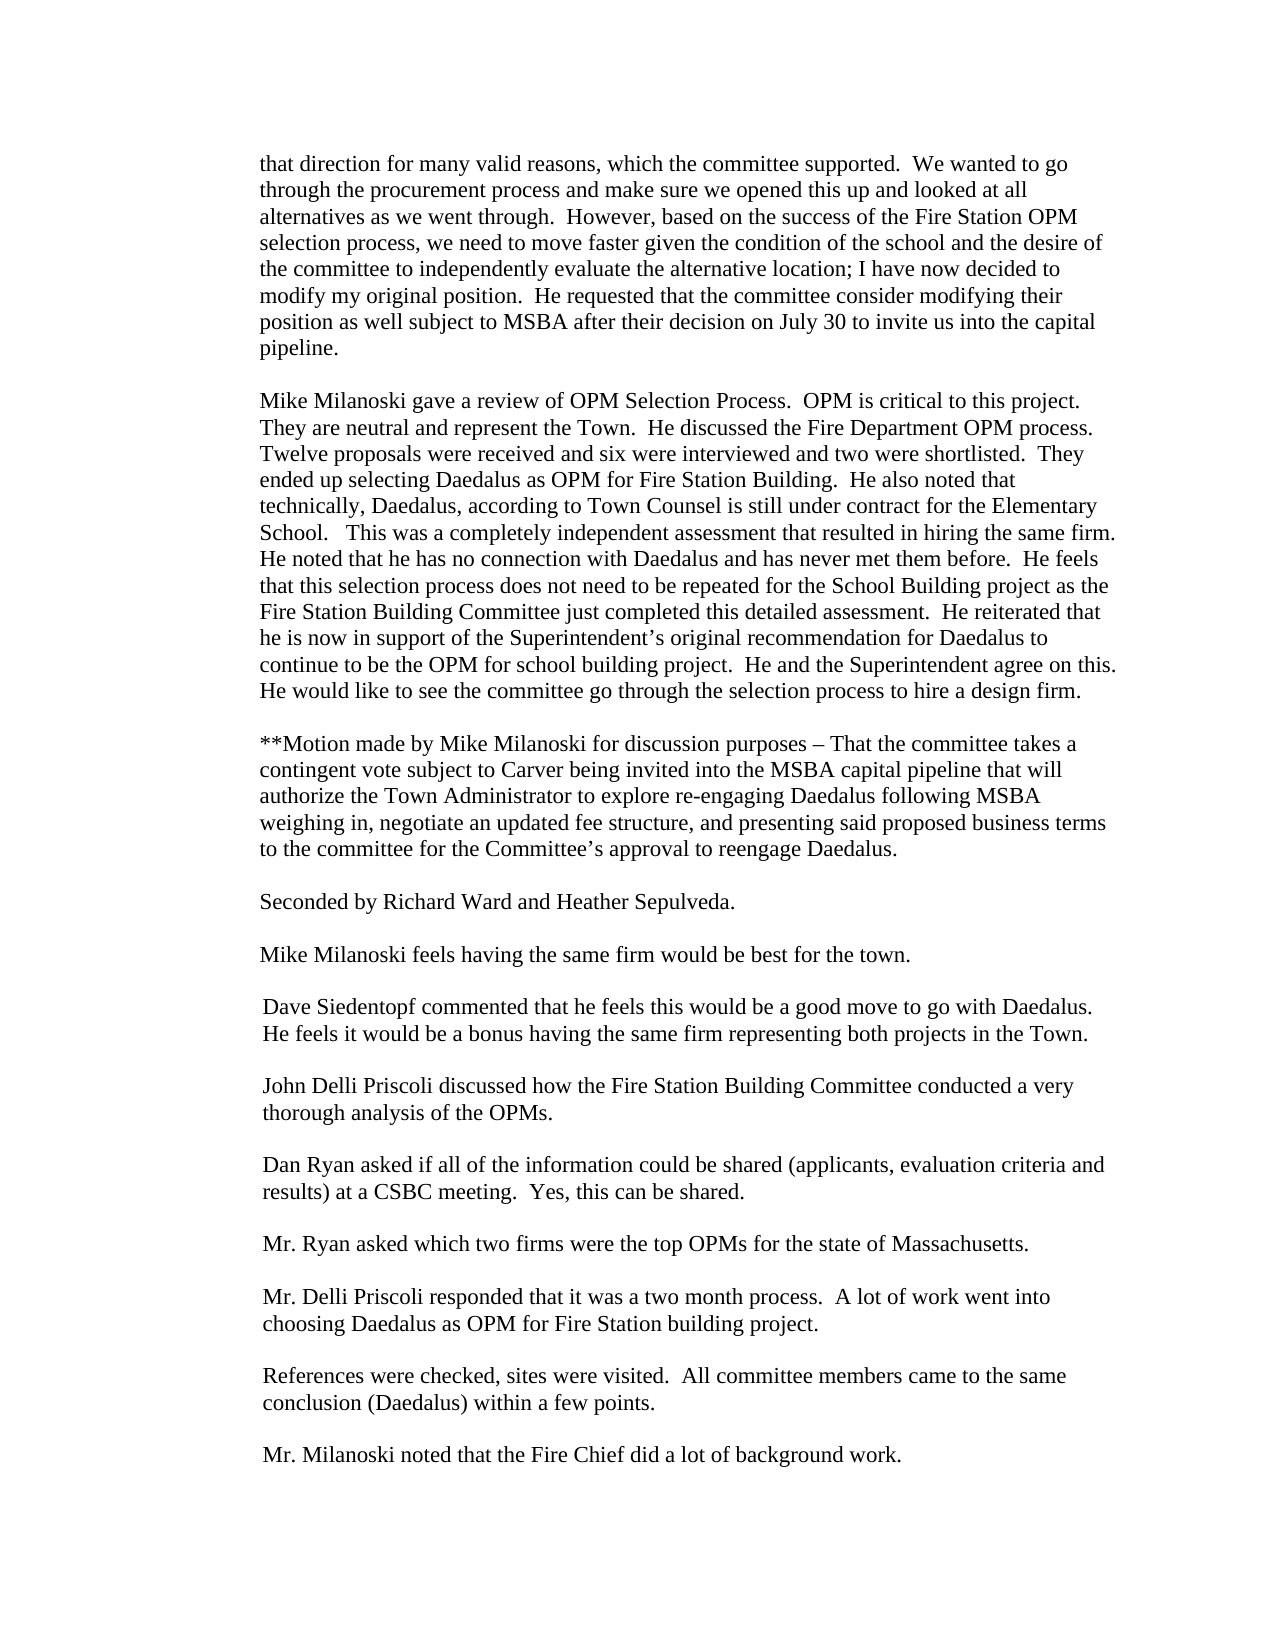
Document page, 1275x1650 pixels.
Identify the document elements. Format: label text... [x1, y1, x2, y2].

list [184, 150, 1125, 361]
text Mr. Ryan asked which two firms were the top OPMs for the state of Massachusetts. [262, 1231, 1125, 1257]
text **Motion made by Mike Milanoski for discussion purposes – That the committee takes a contingent vote subject to Carver being invited into the MSBA capital pipeline that will authorize the Town Administrator to explore re-engaging Daedalus following MSBA weighing in, negotiate an updated fee structure, and presenting said proposed business terms to the committee for the Committee’s approval to reengage Daedalus. [259, 730, 1125, 862]
text Mike Milanoski feels having the same firm would be best for the town. [150, 941, 1125, 967]
text Seconded by Richard Ward and Heather Sepulveda. [184, 888, 1125, 914]
text Dan Ryan asked if all of the information could be shared (applicants, evaluation criteria and results) at a CSBC meeting. Yes, this can be shared. [262, 1151, 1125, 1204]
text Dave Siedentopf commented that he feels this would be a good move to go with Daedalus. He feels it would be a bonus having the same firm representing both projects in the Town. [262, 993, 1125, 1046]
text Mr. Milanoski noted that the Fire Chief did a lot of background work. [262, 1441, 1125, 1468]
text Mr. Delli Priscoli responded that it was a two month process. A lot of work went into choosing Daedalus as OPM for Fire Station building project. [262, 1283, 1125, 1336]
text References were checked, sites were visited. All committee members came to the same conclusion (Daedalus) within a few points. [262, 1362, 1125, 1415]
list Mike Milanoski gave a review of OPM Selection Process. OPM is critical to this project. They are neutral and represent the Town. He discussed the Fire Department OPM process. Twelve proposals were received and six were interviewed and two were shortlisted. They ended up selecting Daedalus as OPM for Fire Station Building. He also noted that technically, Daedalus, according to Town Counsel is still under contract for the Elementary School. This was a completely independent assessment that resulted in hiring the same firm. He noted that he has no connection with Daedalus and has never met them before. He feels that this selection process does not need to be repeated for the School Building project as the Fire Station Building Committee just completed this detailed assessment. He reiterated that he is now in support of the Superintendent’s original recommendation for Daedalus to continue to be the OPM for school building project. He and the Superintendent agree on this. He would like to see the committee go through the selection process to hire a design firm. [259, 387, 1125, 703]
text John Delli Priscoli discussed how the Fire Station Building Committee conducted a very thorough analysis of the OPMs. [262, 1072, 1125, 1125]
